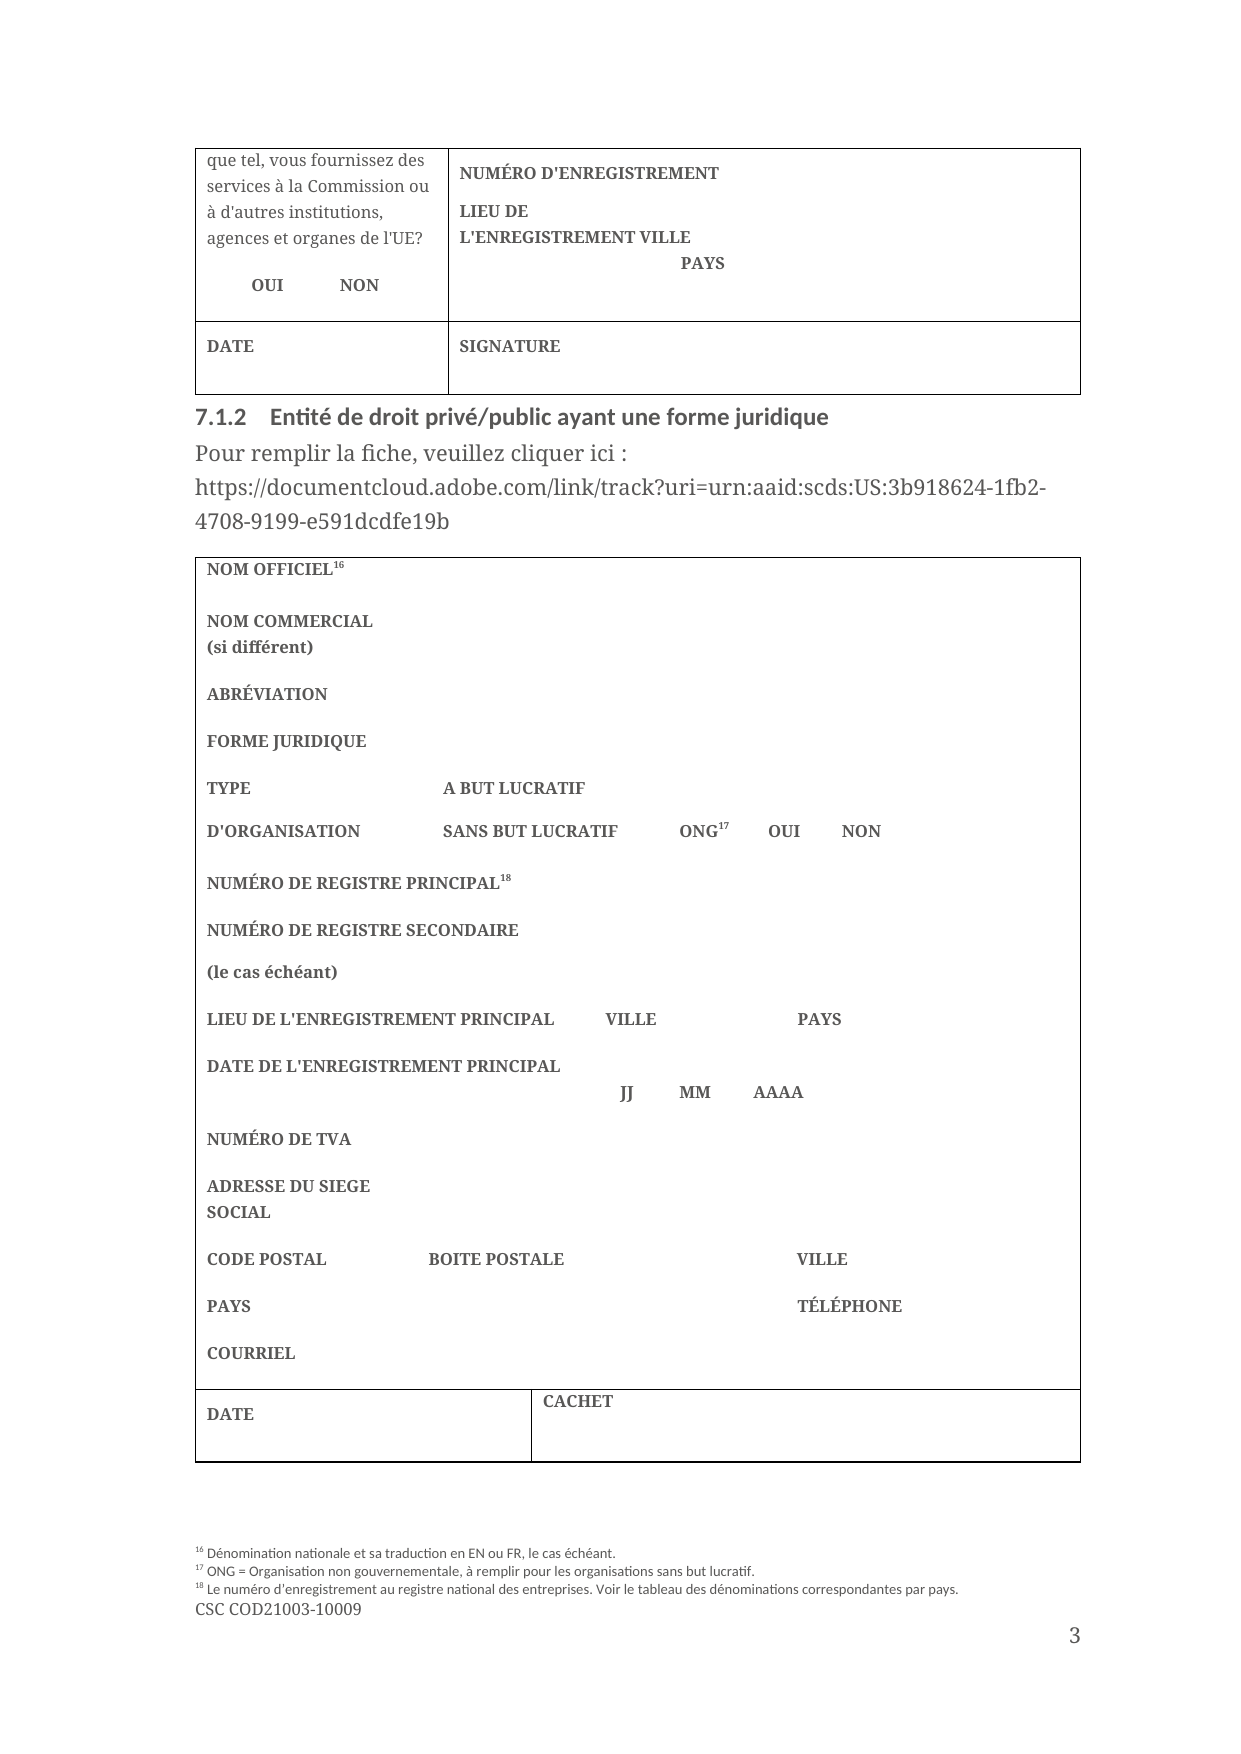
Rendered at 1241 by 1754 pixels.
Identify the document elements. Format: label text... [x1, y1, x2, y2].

subtitle Entité de droit privé/public ayant une forme juridique [195, 401, 1081, 432]
table_cell DATE [196, 322, 448, 394]
table_cell SIGNATURE [449, 322, 752, 394]
text Pour remplir la fiche, veuillez cliquer ici : https://documentcloud.adobe.com/link/track?uri=urn:aaid:scds:US:3b918624-1fb2-4708-9199-e591dcdfe19b [195, 438, 1081, 536]
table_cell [449, 149, 752, 321]
table_cell [752, 322, 1080, 394]
table_cell [752, 149, 1080, 321]
table_cell CACHET [532, 1390, 1080, 1461]
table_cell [196, 149, 448, 321]
table_cell DATE [196, 1390, 531, 1461]
table_header NOM OFFICIEL NOM COMMERCIAL (si différent) ABRÉVIATION FORME JURIDIQUE TYPE A BUT LUCRATIF D'ORGANISATION SANS BUT LUCRATIF ONG OUI NON NUMÉRO DE REGISTRE PRINCIPAL NUMÉRO DE REGISTRE SECONDAIRE (le cas échéant) LIEU DE L'ENREGISTREMENT PRINCIPAL VILLE PAYS DATE DE L'ENREGISTREMENT PRINCIPAL JJ MM AAAA NUMÉRO DE TVA ADRESSE DU SIEGE SOCIAL CODE POSTAL BOITE POSTALE VILLE PAYS TÉLÉPHONE COURRIEL [196, 558, 1080, 1389]
